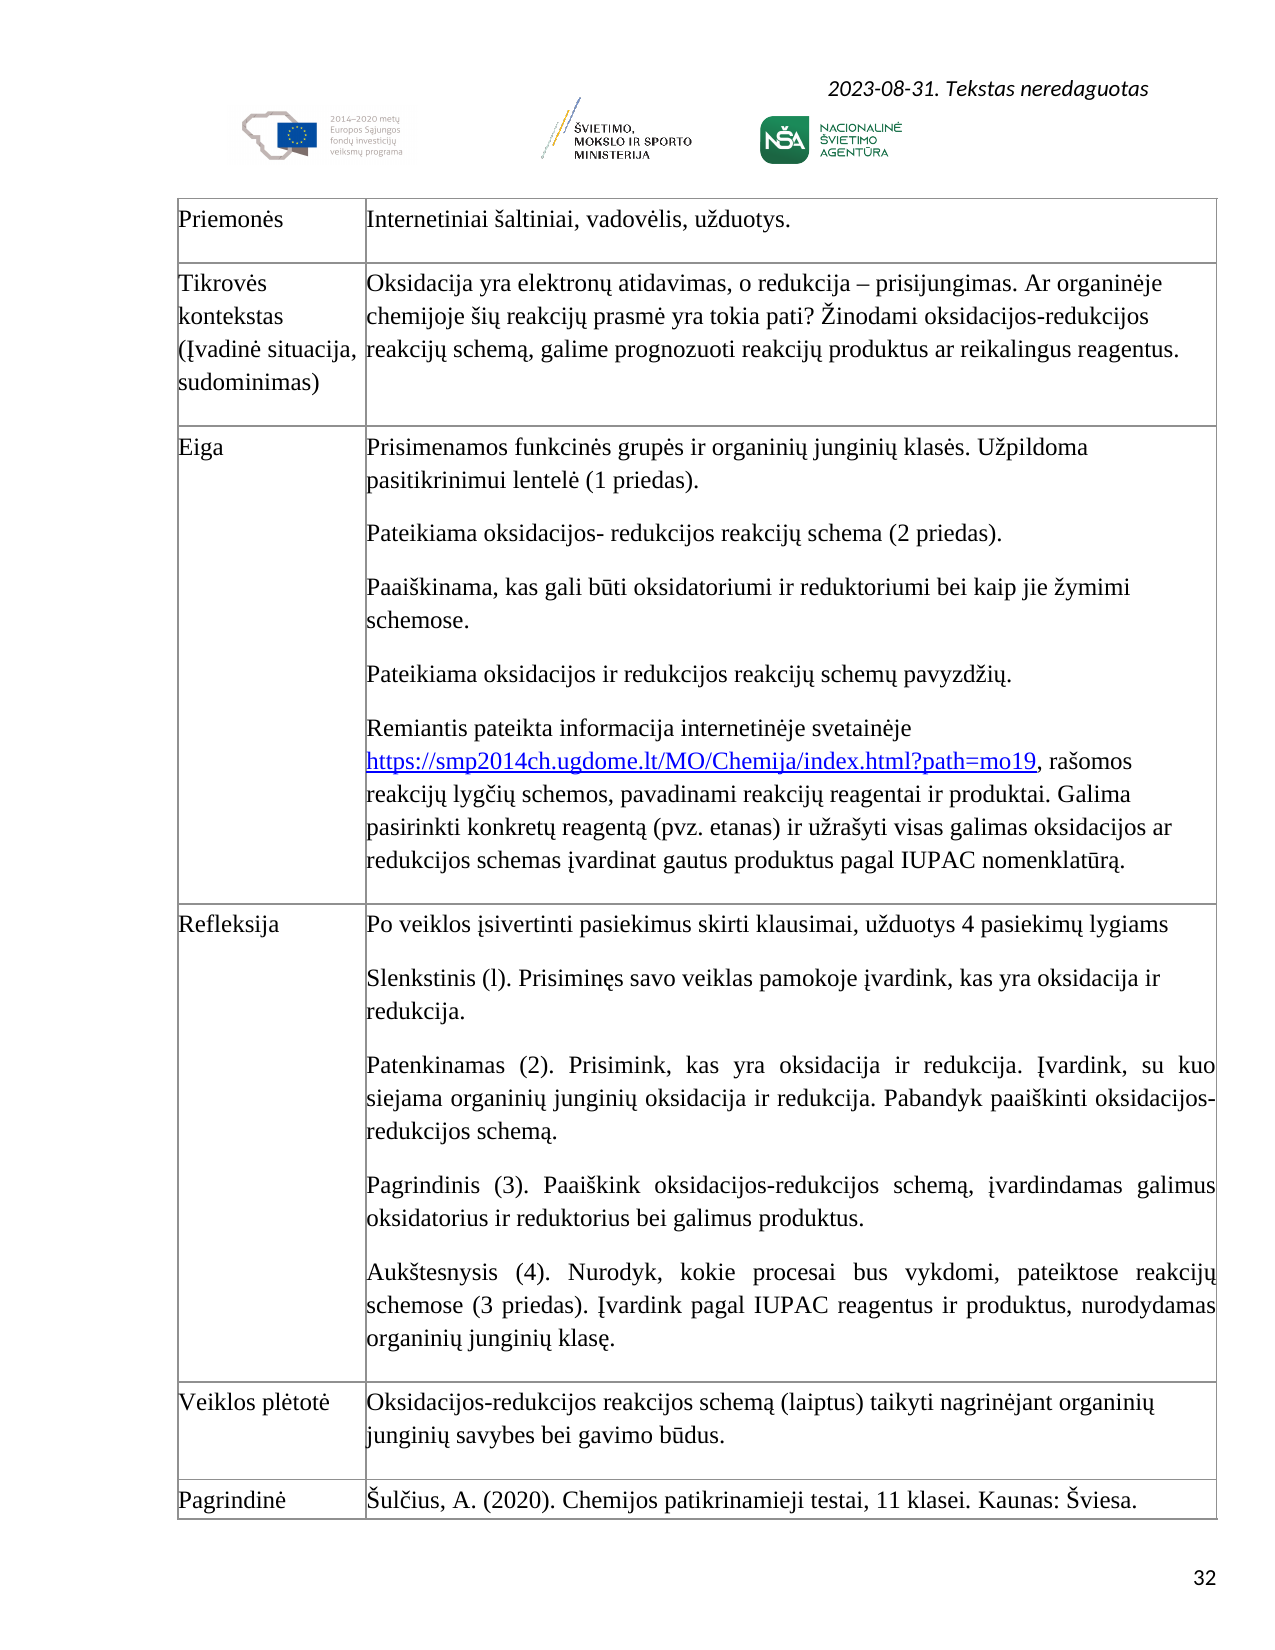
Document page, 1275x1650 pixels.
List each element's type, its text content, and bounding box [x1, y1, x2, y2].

table_cell Pagrindinė informacija ir patarimai mokytojui [179, 1480, 365, 1518]
table_cell Refleksija [179, 905, 365, 1381]
table_cell Oksidacija yra elektronų atidavimas, o redukcija – prisijungimas. Ar organinėje chemijoje šių reakcijų prasmė yra tokia pati? Žinodami oksidacijos-redukcijos reakcijų schemą, galime prognozuoti reakcijų produktus ar reikalingus reagentus. [367, 264, 1216, 425]
picture [760, 116, 902, 164]
table_cell Eiga [179, 427, 365, 903]
table_cell Veiklos plėtotė [179, 1383, 365, 1479]
table_cell Oksidacijos-redukcijos reakcijos schemą (laiptus) taikyti nagrinėjant organinių junginių savybes bei gavimo būdus. [367, 1383, 1216, 1479]
table_cell Internetiniai šaltiniai, vadovėlis, užduotys. [367, 199, 1216, 262]
table_cell Po veiklos įsivertinti pasiekimus skirti klausimai, užduotys 4 pasiekimų lygiams Slenkstinis (l). Prisiminęs savo veiklas pamokoje įvardink, kas yra oksidacija ir redukcija. Patenkinamas (2). Prisimink, kas yra oksidacija ir redukcija. Įvardink, su kuo siejama organinių junginių oksidacija ir redukcija. Pabandyk paaiškinti oksidacijos-redukcijos schemą. Pagrindinis (3). Paaiškink oksidacijos-redukcijos schemą, įvardindamas galimus oksidatorius ir reduktorius bei galimus produktus. Aukštesnysis (4). Nurodyk, kokie procesai bus vykdomi, pateiktose reakcijų schemose (3 priedas). Įvardink pagal IUPAC reagentus ir produktus, nurodydamas organinių junginių klasę. [367, 905, 1216, 1381]
table_cell Prisimenamos funkcinės grupės ir organinių junginių klasės. Užpildoma pasitikrinimui lentelė (1 priedas). Pateikiama oksidacijos- redukcijos reakcijų schema (2 priedas). Paaiškinama, kas gali būti oksidatoriumi ir reduktoriumi bei kaip jie žymimi schemose. Pateikiama oksidacijos ir redukcijos reakcijų schemų pavyzdžių. Remiantis pateikta informacija internetinėje svetainėje https://smp2014ch.ugdome.lt/MO/Chemija/index.html?path=mo19, rašomos reakcijų lygčių schemos, pavadinami reakcijų reagentai ir produktai. Galima pasirinkti konkretų reagentą (pvz. etanas) ir užrašyti visas galimas oksidacijos ar redukcijos schemas įvardinat gautus produktus pagal IUPAC nomenklatūrą. [367, 427, 1216, 903]
table_cell Priemonės [179, 199, 365, 262]
picture [226, 105, 418, 165]
picture [537, 93, 694, 165]
table_cell Tikrovės kontekstas (Įvadinė situacija, sudominimas) [179, 264, 365, 425]
